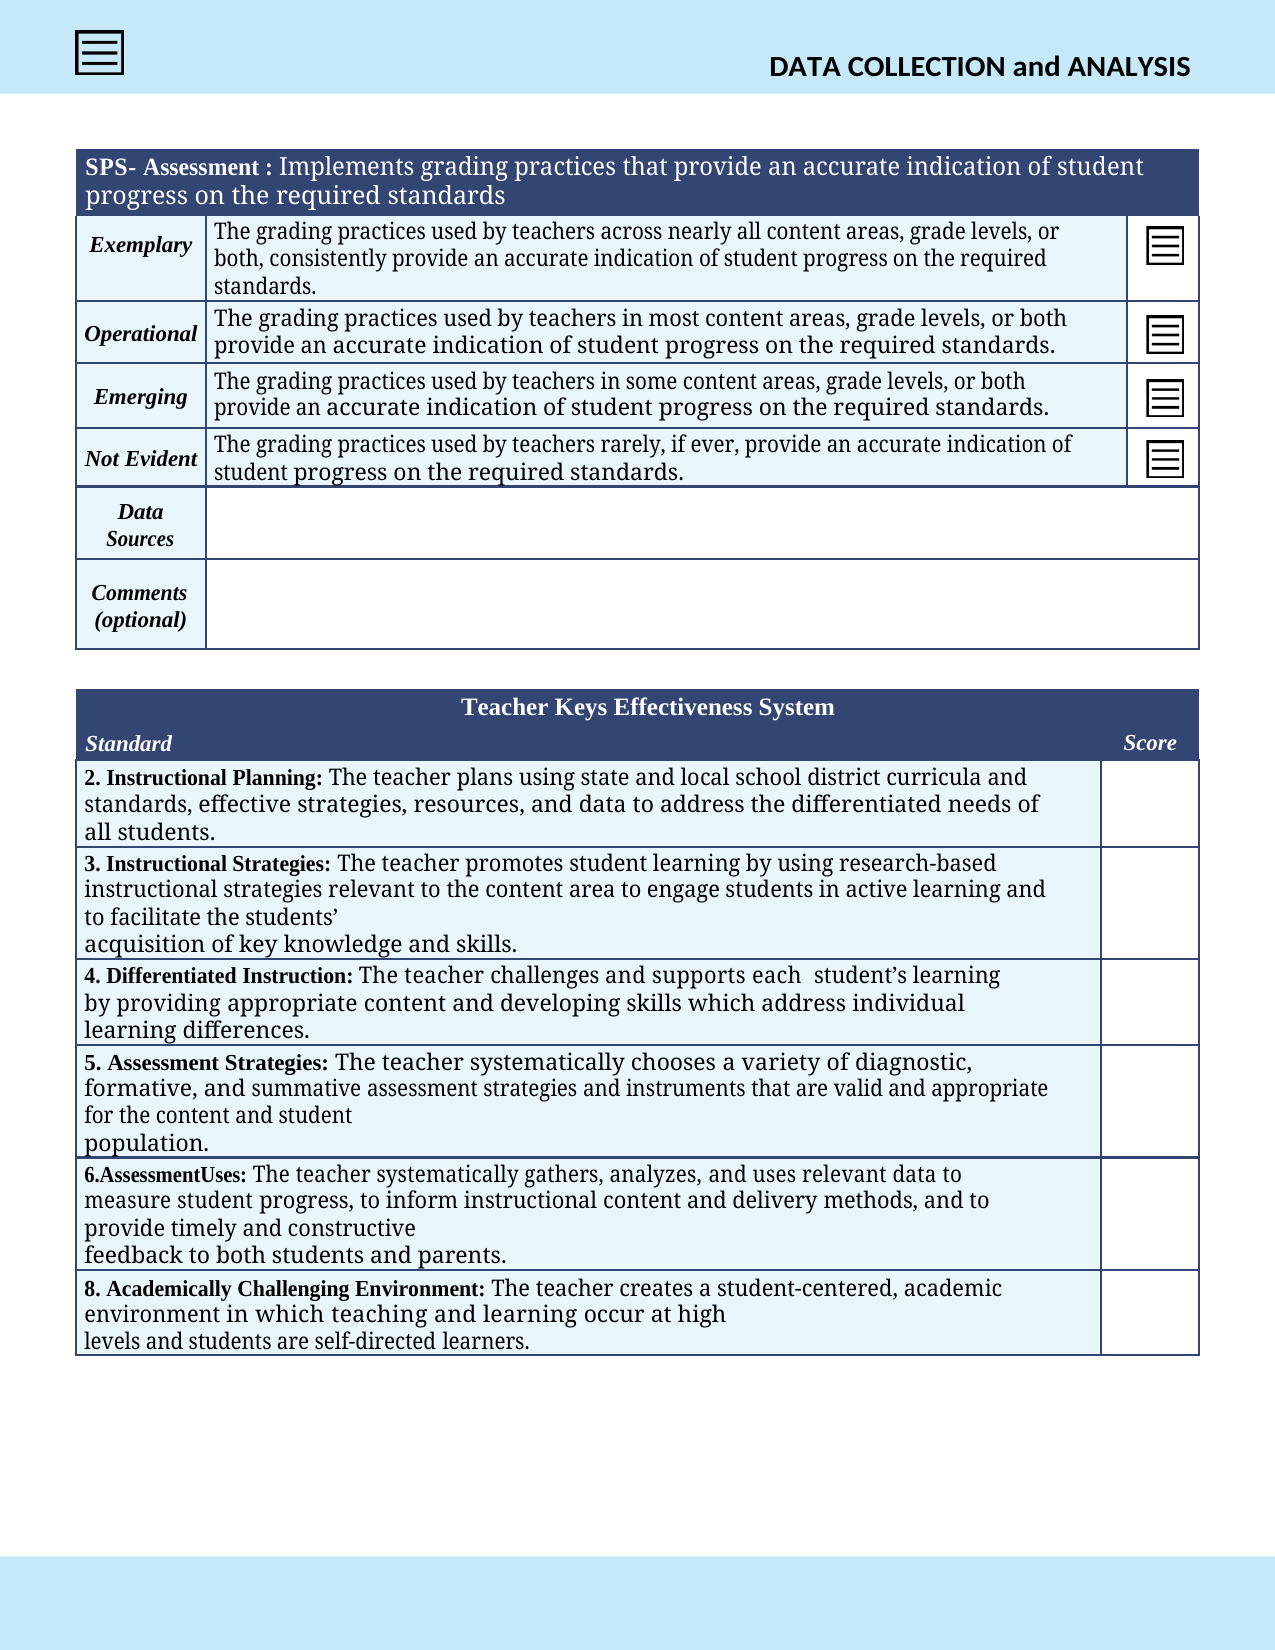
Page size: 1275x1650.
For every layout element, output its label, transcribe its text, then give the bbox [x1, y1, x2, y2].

table_cell [1102, 1159, 1198, 1269]
table_cell The grading practices used by teachers across nearly all content areas, grade levels, or both, consistently provide an accurate indication of student progress on the required standards. [207, 216, 1126, 300]
picture [1146, 440, 1184, 478]
table_cell [1102, 1046, 1198, 1156]
table_cell 4. Differentiated Instruction: The teacher challenges and supports each student’s learning by providing appropriate content and developing skills which address individual learning differences. [77, 960, 1100, 1044]
table_cell [1128, 216, 1198, 300]
text DATA COLLECTION and ANALYSIS [769, 48, 1275, 84]
table_cell 8. Academically Challenging Environment: The teacher creates a student-centered, academic environment in which teaching and learning occur at high levels and students are self-directed learners. [77, 1271, 1100, 1354]
table_cell 5. Assessment Strategies: The teacher systematically chooses a variety of diagnostic, formative, and summative assessment strategies and instruments that are valid and appropriate for the content and student population. [77, 1046, 1100, 1156]
picture [1146, 226, 1184, 265]
table_cell Not Evident [77, 429, 205, 485]
table_cell [1102, 1271, 1198, 1354]
table_header Teacher Keys Effectiveness System [76, 689, 1101, 725]
table_header [1101, 689, 1199, 725]
table_cell [207, 488, 1198, 558]
table_cell Standard [76, 725, 1101, 759]
table_cell Operational [77, 302, 205, 362]
table_cell [1102, 960, 1198, 1044]
table_cell Exemplary [77, 216, 205, 300]
table_cell [1128, 429, 1198, 485]
table_cell The grading practices used by teachers rarely, if ever, provide an accurate indication of student progress on the required standards. [207, 429, 1126, 485]
table_header SPS- Assessment : Implements grading practices that provide an accurate indication of student progress on the required standards [76, 149, 1199, 216]
table_cell [207, 560, 1198, 648]
table_cell [1128, 364, 1198, 427]
table_cell 3. Instructional Strategies: The teacher promotes student learning by using research-based instructional strategies relevant to the content area to engage students in active learning and to facilitate the students’ acquisition of key knowledge and skills. [77, 848, 1100, 958]
table_cell The grading practices used by teachers in most content areas, grade levels, or both provide an accurate indication of student progress on the required standards. [207, 302, 1126, 362]
table_cell [1102, 848, 1198, 958]
picture [75, 30, 124, 75]
table_cell 6.AssessmentUses: The teacher systematically gathers, analyzes, and uses relevant data to measure student progress, to inform instructional content and delivery methods, and to provide timely and constructive feedback to both students and parents. [77, 1159, 1100, 1269]
table_cell Data Sources [77, 488, 205, 558]
table_cell [1102, 761, 1198, 846]
picture [1146, 315, 1184, 354]
table_cell [1128, 302, 1198, 362]
picture [1146, 379, 1184, 417]
table_cell 2. Instructional Planning: The teacher plans using state and local school district curricula and standards, effective strategies, resources, and data to address the differentiated needs of all students. [77, 761, 1100, 846]
table_cell The grading practices used by teachers in some content areas, grade levels, or both provide an accurate indication of student progress on the required standards. [207, 364, 1126, 427]
table_cell Emerging [77, 364, 205, 427]
table_cell Comments (optional) [77, 560, 205, 648]
table_cell Score [1101, 725, 1199, 759]
